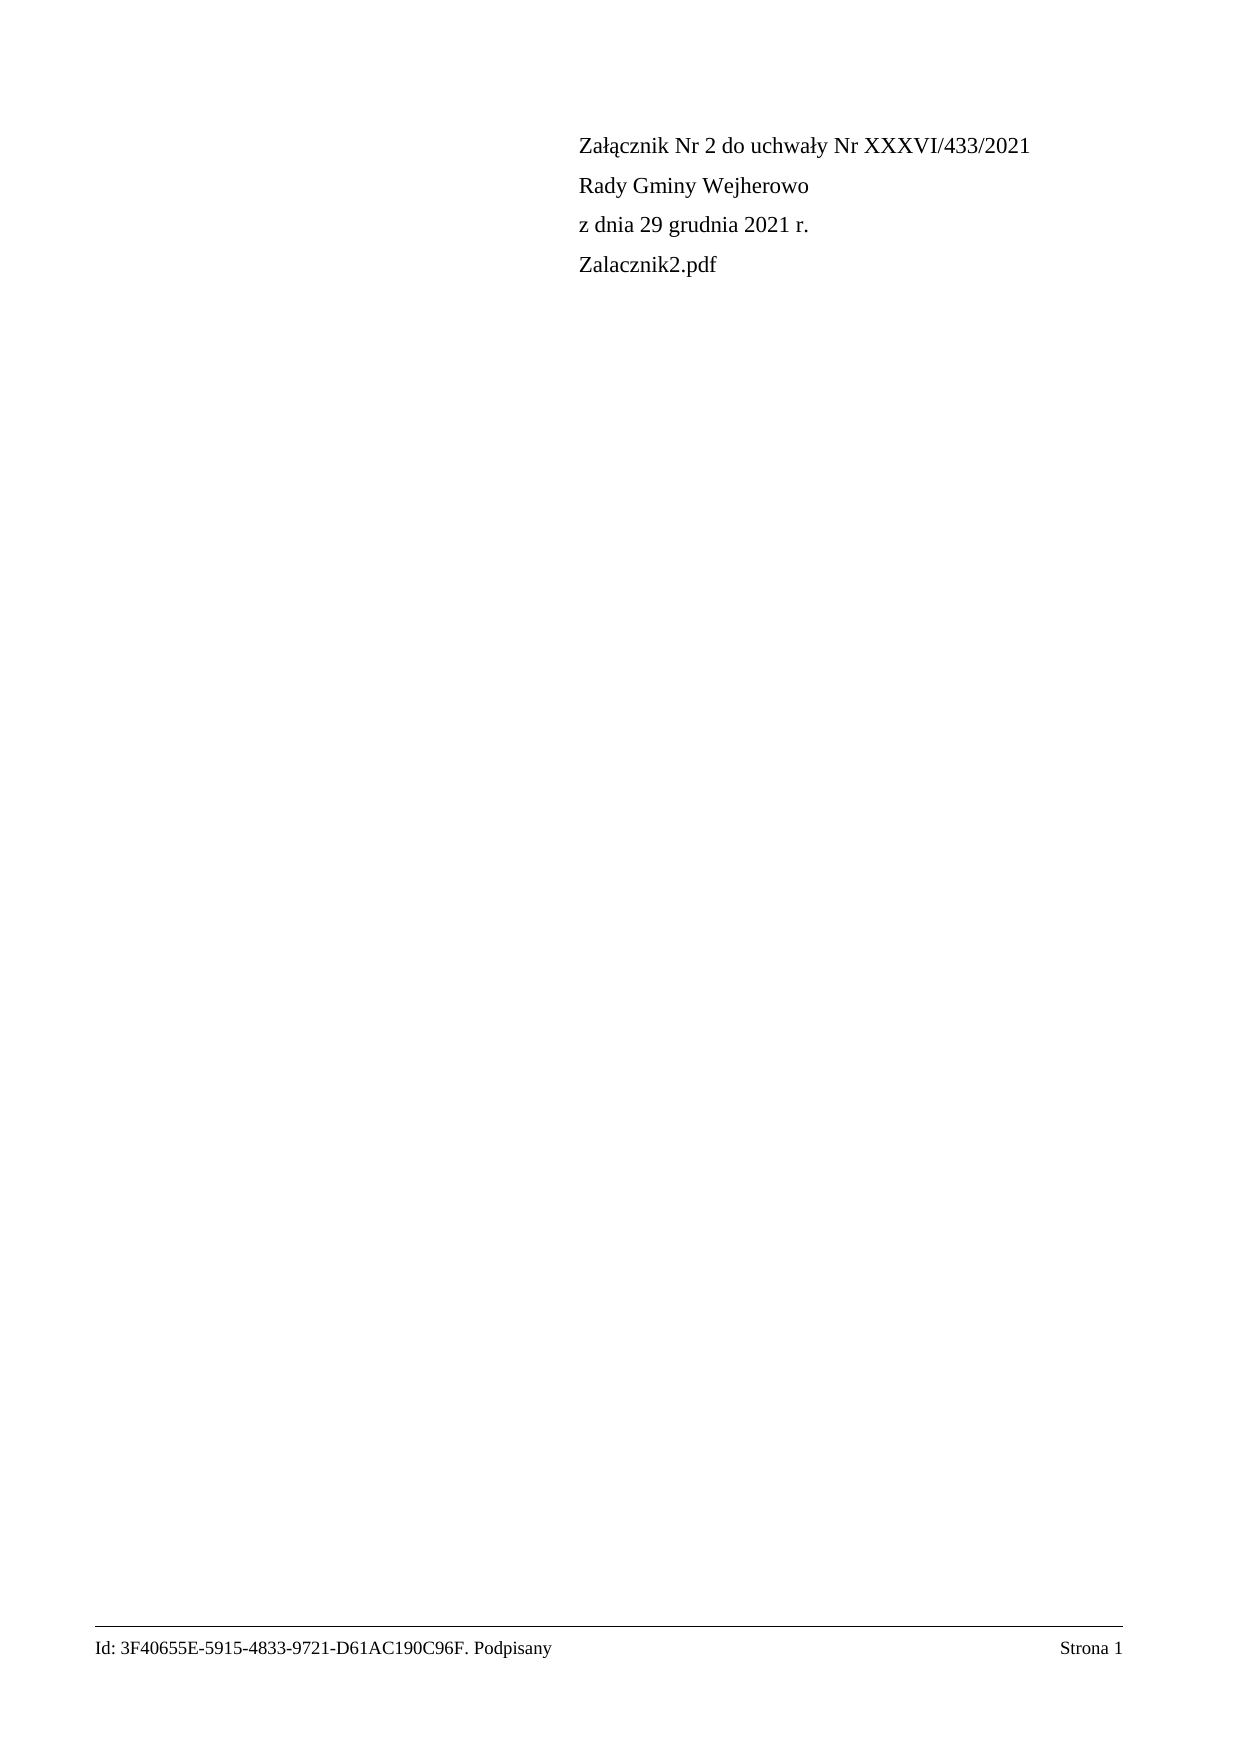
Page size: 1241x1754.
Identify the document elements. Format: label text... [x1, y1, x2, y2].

text Załącznik Nr 2 do uchwały Nr XXXVI/433/2021 Rady Gminy Wejherowo z dnia 29 grudnia 2021 r. Zalacznik2.pdf [579, 132, 1134, 277]
